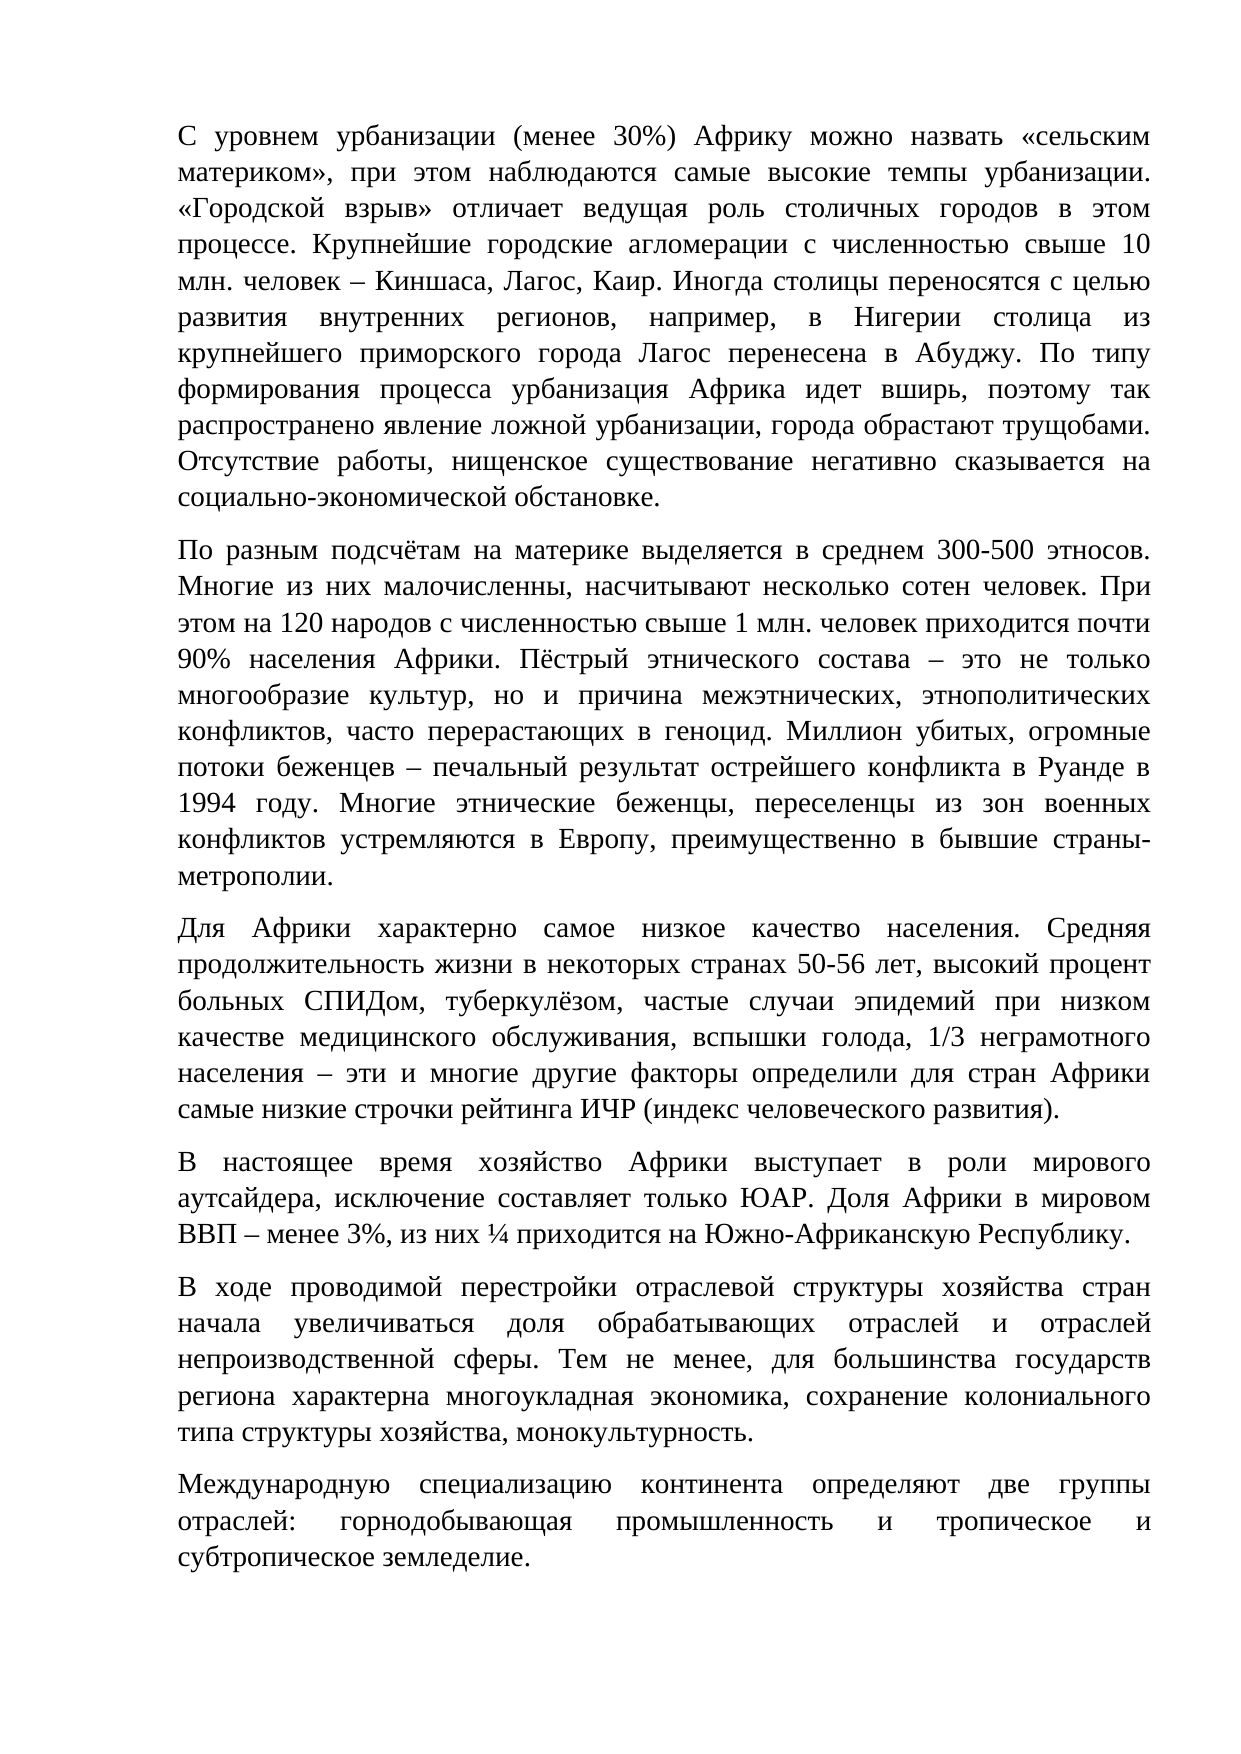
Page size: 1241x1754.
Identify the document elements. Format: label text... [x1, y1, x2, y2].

text Международную специализацию континента определяют две группы отраслей: горнодобывающая промышленность и тропическое и субтропическое земледелие. [177, 1467, 1152, 1572]
text С уровнем урбанизации (менее 30%) Африку можно назвать «сельским материком», при этом наблюдаются самые высокие темпы урбанизации. «Городской взрыв» отличает ведущая роль столичных городов в этом процессе. Крупнейшие городские агломерации с численностью свыше 10 млн. человек – Киншаса, Лагос, Каир. Иногда столицы переносятся с целью развития внутренних регионов, например, в Нигерии столица из крупнейшего приморского города Лагос перенесена в Абуджу. По типу формирования процесса урбанизация Африка идет вширь, поэтому так распространено явление ложной урбанизации, города обрастают трущобами. Отсутствие работы, нищенское существование негативно сказывается на социально-экономической обстановке. [177, 118, 1152, 513]
text По разным подсчётам на материке выделяется в среднем 300-500 этносов. Многие из них малочисленны, насчитывают несколько сотен человек. При этом на 120 народов с численностью свыше 1 млн. человек приходится почти 90% населения Африки. Пёстрый этнического состава – это не только многообразие культур, но и причина межэтнических, этнополитических конфликтов, часто перерастающих в геноцид. Миллион убитых, огромные потоки беженцев – печальный результат острейшего конфликта в Руанде в 1994 году. Многие этнические беженцы, переселенцы из зон военных конфликтов устремляются в Европу, преимущественно в бывшие страны-метрополии. [177, 532, 1152, 891]
text Для Африки характерно самое низкое качество населения. Средняя продолжительность жизни в некоторых странах 50-56 лет, высокий процент больных СПИДом, туберкулёзом, частые случаи эпидемий при низком качестве медицинского обслуживания, вспышки голода, 1/3 неграмотного населения – эти и многие другие факторы определили для стран Африки самые низкие строчки рейтинга ИЧР (индекс человеческого развития). [177, 911, 1152, 1125]
text В настоящее время хозяйство Африки выступает в роли мирового аутсайдера, исключение составляет только ЮАР. Доля Африки в мировом ВВП – менее 3%, из них ¼ приходится на Южно-Африканскую Республику. [177, 1144, 1152, 1250]
text В ходе проводимой перестройки отраслевой структуры хозяйства стран начала увеличиваться доля обрабатывающих отраслей и отраслей непроизводственной сферы. Тем не менее, для большинства государств региона характерна многоукладная экономика, сохранение колониального типа структуры хозяйства, монокультурность. [177, 1269, 1152, 1447]
